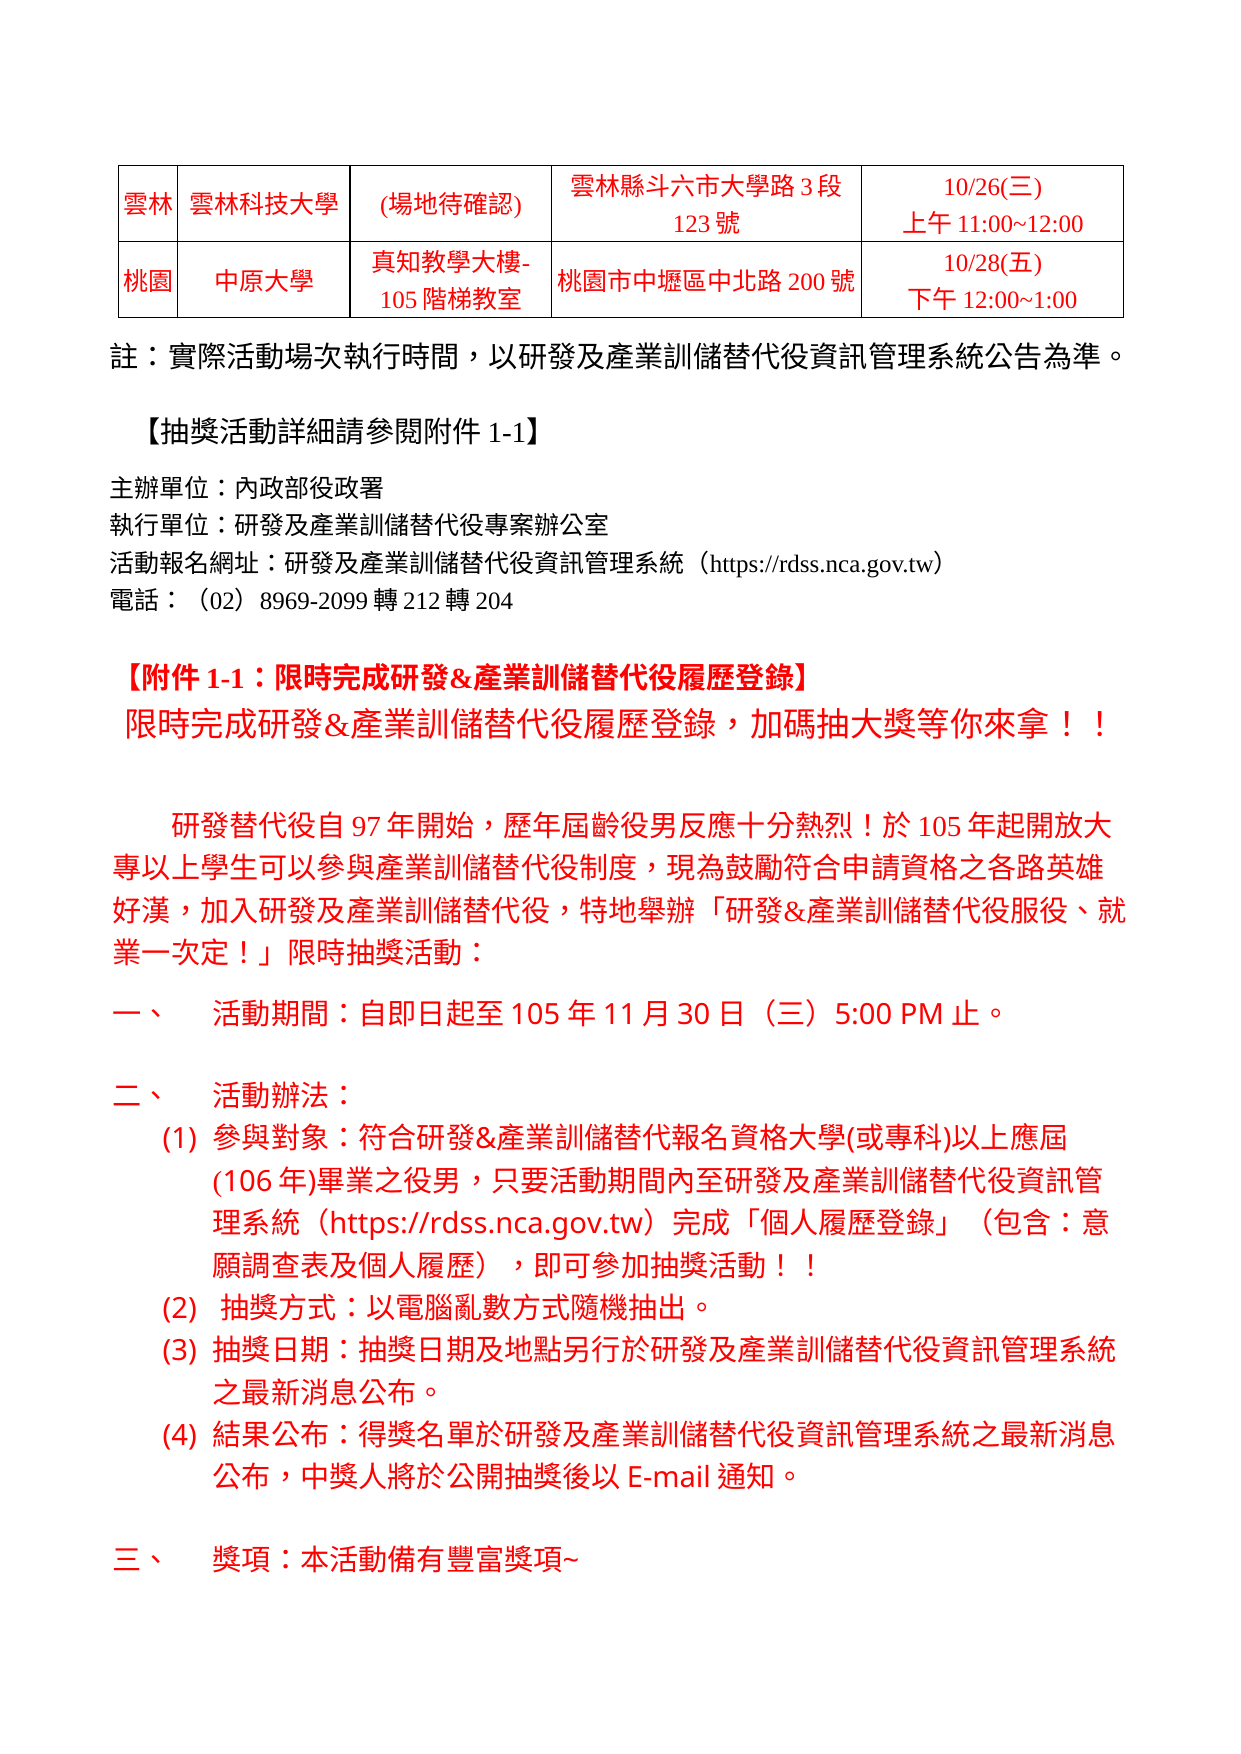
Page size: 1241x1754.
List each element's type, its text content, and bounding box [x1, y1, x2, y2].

table_cell 桃園市中壢區中北路200號 [552, 242, 861, 317]
text 限時完成研發&產業訓儲替代役履歷登錄，加碼抽大獎等你來拿！！ [112, 697, 1128, 746]
text 執行單位：研發及產業訓儲替代役專案辦公室 [109, 505, 1128, 543]
text 主辦單位：內政部役政署 [109, 468, 1128, 505]
table_cell 雲林縣斗六市大學路3段123號 [552, 166, 861, 241]
list 結果公布：得獎名單於研發及產業訓儲替代役資訊管理系統之最新消息公布，中獎人將於公開抽獎後以E-mail通知。 [162, 1412, 1128, 1496]
table_cell 桃園 [119, 242, 177, 317]
table_cell 10/26(三) 上午11:00~12:00 [862, 166, 1123, 241]
text 研發替代役自97年開始，歷年屆齡役男反應十分熱烈！於105年起開放大專以上學生可以參與產業訓儲替代役制度，現為鼓勵符合申請資格之各路英雄好漢，加入研發及產業訓儲替代役，特地舉辦「研發&產業訓儲替代役服役、就業一次定！」限時抽獎活動： [112, 803, 1128, 972]
table_cell 中原大學 [178, 242, 349, 317]
text 【抽獎活動詳細請參閱附件1-1】 [109, 393, 1128, 468]
text 電話：（02）8969-2099轉212轉204 [109, 580, 1128, 618]
table_cell 雲林 [119, 166, 177, 241]
text 活動報名網址：研發及產業訓儲替代役資訊管理系統（https://rdss.nca.gov.tw） [109, 543, 1128, 580]
list 活動期間：自即日起至105 年11月30 日（三）5:00 PM 止。 [112, 991, 1128, 1033]
list 抽獎日期：抽獎日期及地點另行於研發及產業訓儲替代役資訊管理系統之最新消息公布。 [162, 1327, 1128, 1412]
list 獎項：本活動備有豐富獎項~ [112, 1536, 1128, 1578]
list 參與對象：符合研發&產業訓儲替代報名資格大學(或專科)以上應屆(106年)畢業之役男，只要活動期間內至研發及產業訓儲替代役資訊管理系統（https://rdss.nca.gov.tw）完成「個人履歷登錄」（包含：意願調查表及個人履歷），即可參加抽獎活動！！ [162, 1115, 1128, 1284]
table_cell (場地待確認) [351, 166, 551, 241]
list 抽獎方式：以電腦亂數方式隨機抽出。 [162, 1284, 1128, 1327]
table_cell 雲林科技大學 [178, 166, 349, 241]
table_cell 10/28(五) 下午12:00~1:00 [862, 242, 1123, 317]
list 活動辦法： [112, 1073, 1128, 1115]
table_cell 真知教學大樓- 105階梯教室 [351, 242, 551, 317]
text 【附件1-1：限時完成研發&產業訓儲替代役履歷登錄】 [112, 655, 1128, 697]
text 註：實際活動場次執行時間，以研發及產業訓儲替代役資訊管理系統公告為準。 [109, 318, 1128, 393]
